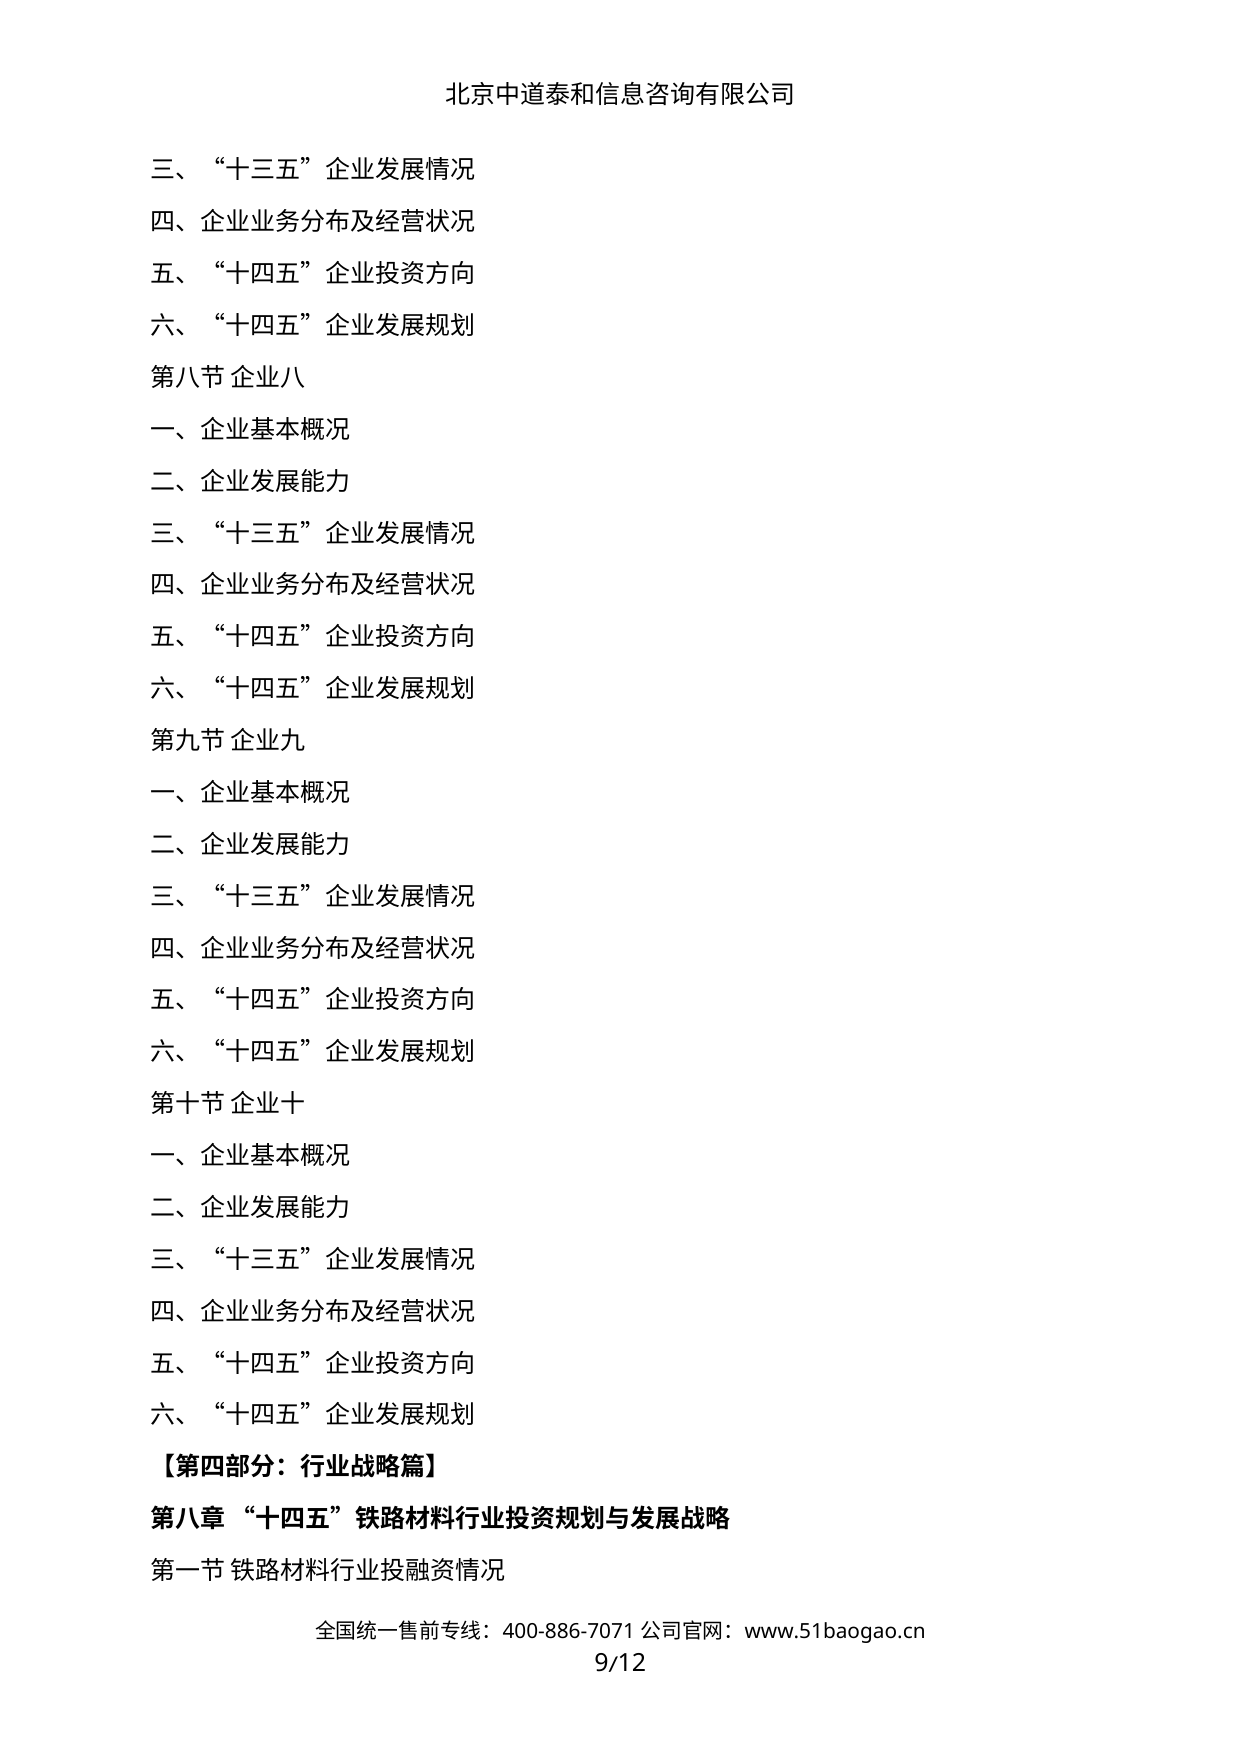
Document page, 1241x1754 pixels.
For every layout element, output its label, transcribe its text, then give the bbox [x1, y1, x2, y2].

text 五、“十四五”企业投资方向 [150, 980, 1090, 1016]
text 三、“十三五”企业发展情况 [150, 1239, 1090, 1276]
text 一、企业基本概况 [150, 1136, 1090, 1172]
text 六、“十四五”企业发展规划 [150, 669, 1090, 705]
text 五、“十四五”企业投资方向 [150, 1343, 1090, 1379]
text 第九节 企业九 [150, 721, 1090, 757]
text 第十节 企业十 [150, 1084, 1090, 1120]
text 三、“十三五”企业发展情况 [150, 876, 1090, 912]
text 四、企业业务分布及经营状况 [150, 928, 1090, 964]
text 第八节 企业八 [150, 357, 1090, 394]
text 一、企业基本概况 [150, 409, 1090, 446]
text 三、“十三五”企业发展情况 [150, 150, 1090, 186]
text 四、企业业务分布及经营状况 [150, 565, 1090, 601]
text 六、“十四五”企业发展规划 [150, 306, 1090, 342]
text 六、“十四五”企业发展规划 [150, 1032, 1090, 1068]
text 第一节 铁路材料行业投融资情况 [150, 1551, 1090, 1587]
text 五、“十四五”企业投资方向 [150, 254, 1090, 290]
text 二、企业发展能力 [150, 1187, 1090, 1224]
text 六、“十四五”企业发展规划 [150, 1395, 1090, 1431]
text 四、企业业务分布及经营状况 [150, 202, 1090, 238]
text 三、“十三五”企业发展情况 [150, 513, 1090, 549]
text 四、企业业务分布及经营状况 [150, 1291, 1090, 1327]
text 二、企业发展能力 [150, 461, 1090, 497]
text 五、“十四五”企业投资方向 [150, 617, 1090, 653]
text 第八章 “十四五”铁路材料行业投资规划与发展战略 [150, 1499, 1090, 1535]
text 【第四部分：行业战略篇】 [150, 1447, 1090, 1483]
text 二、企业发展能力 [150, 824, 1090, 861]
text 一、企业基本概况 [150, 772, 1090, 809]
